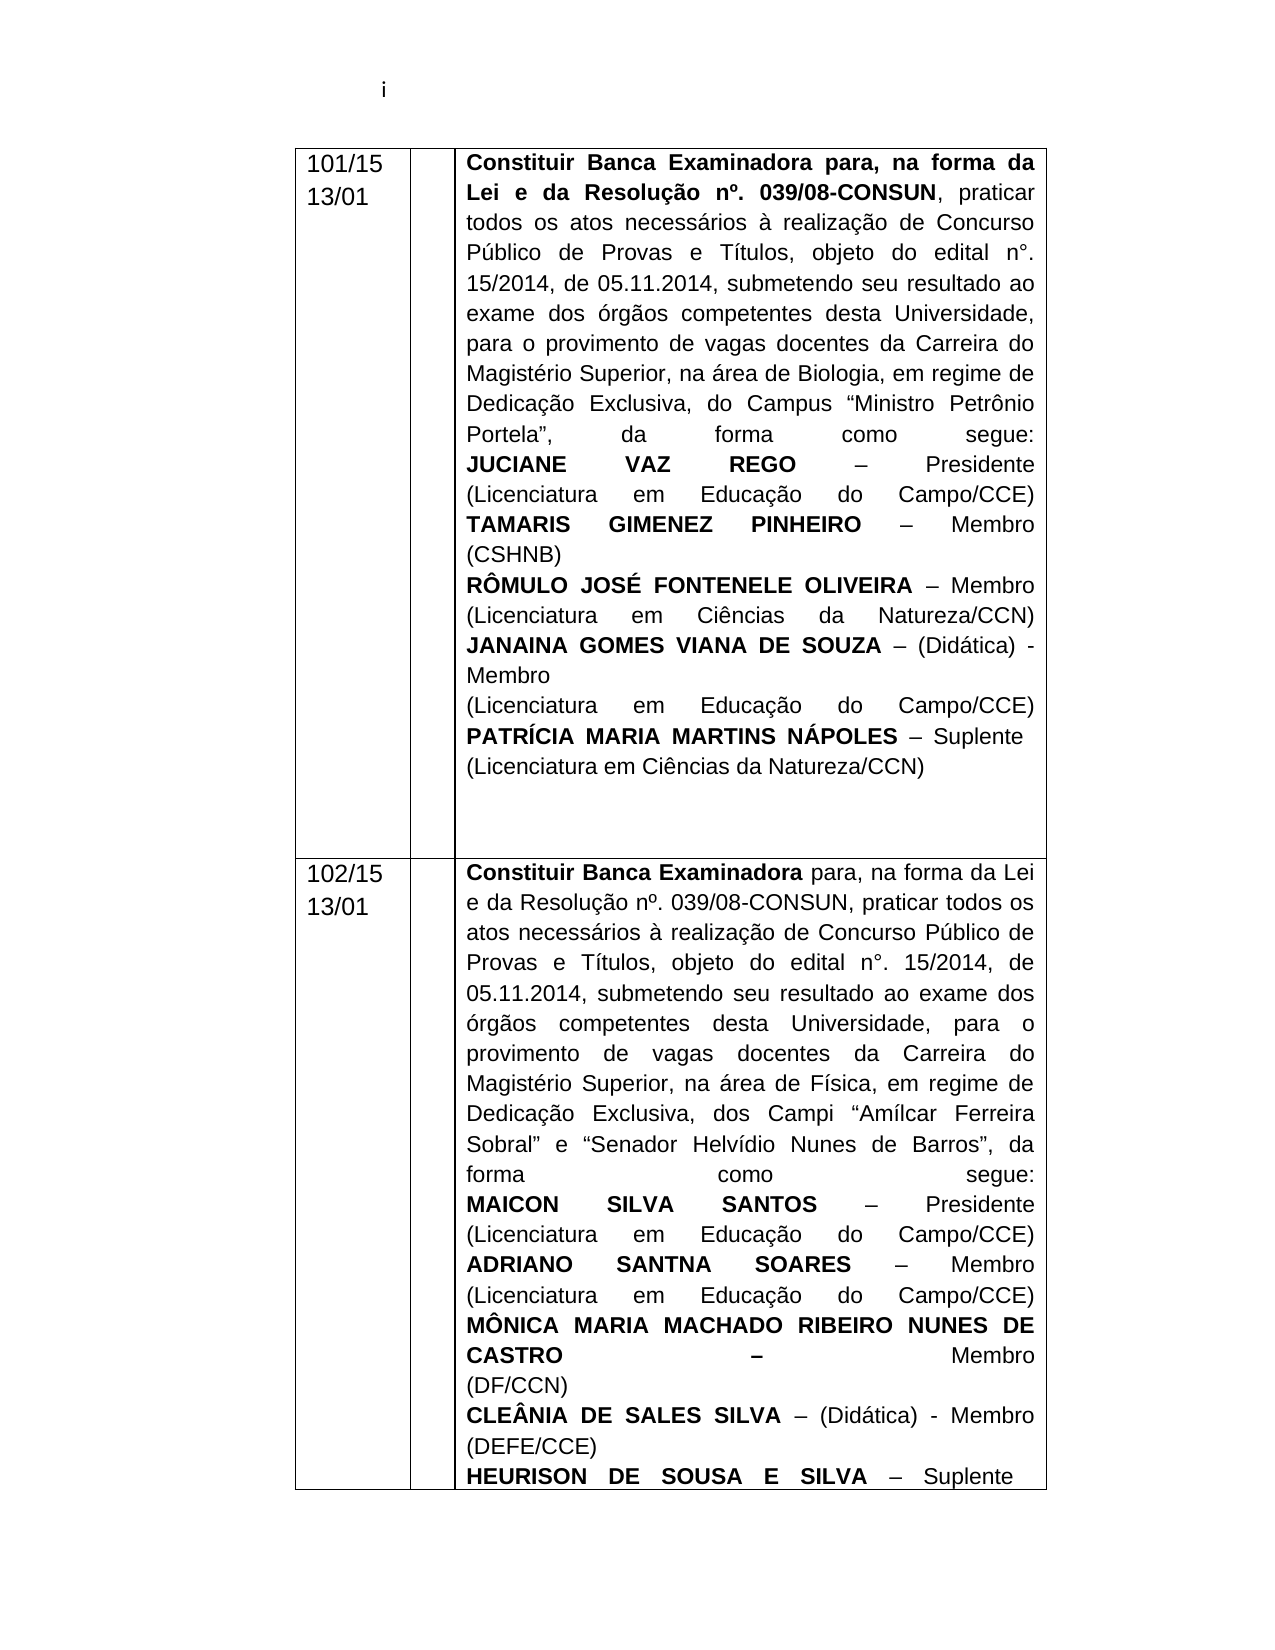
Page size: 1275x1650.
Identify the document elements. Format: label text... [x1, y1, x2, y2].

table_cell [456, 859, 1046, 1489]
table_cell 101/15 13/01 [296, 149, 410, 858]
table_cell 102/15 13/01 [296, 859, 410, 1489]
table_cell Constituir Banca Examinadora para, na forma da Lei e da Resolução nº. 039/08-CONSUN, praticar todos os atos necessários à realização de Concurso Público de Provas e Títulos, objeto do edital n°. 15/2014, de 05.11.2014, submetendo seu resultado ao exame dos órgãos competentes desta Universidade, para o provimento de vagas docentes da Carreira do Magistério Superior, na área de Biologia, em regime de Dedicação Exclusiva, do Campus “Ministro Petrônio Portela”, da forma como segue: JUCIANE VAZ REGO – Presidente (Licenciatura em Educação do Campo/CCE) TAMARIS GIMENEZ PINHEIRO – Membro (CSHNB) RÔMULO JOSÉ FONTENELE OLIVEIRA – Membro (Licenciatura em Ciências da Natureza/CCN) JANAINA GOMES VIANA DE SOUZA – (Didática) - Membro (Licenciatura em Educação do Campo/CCE) PATRÍCIA MARIA MARTINS NÁPOLES – Suplente (Licenciatura em Ciências da Natureza/CCN) [456, 149, 1046, 858]
table_cell [411, 859, 454, 1489]
table_cell [411, 149, 454, 858]
